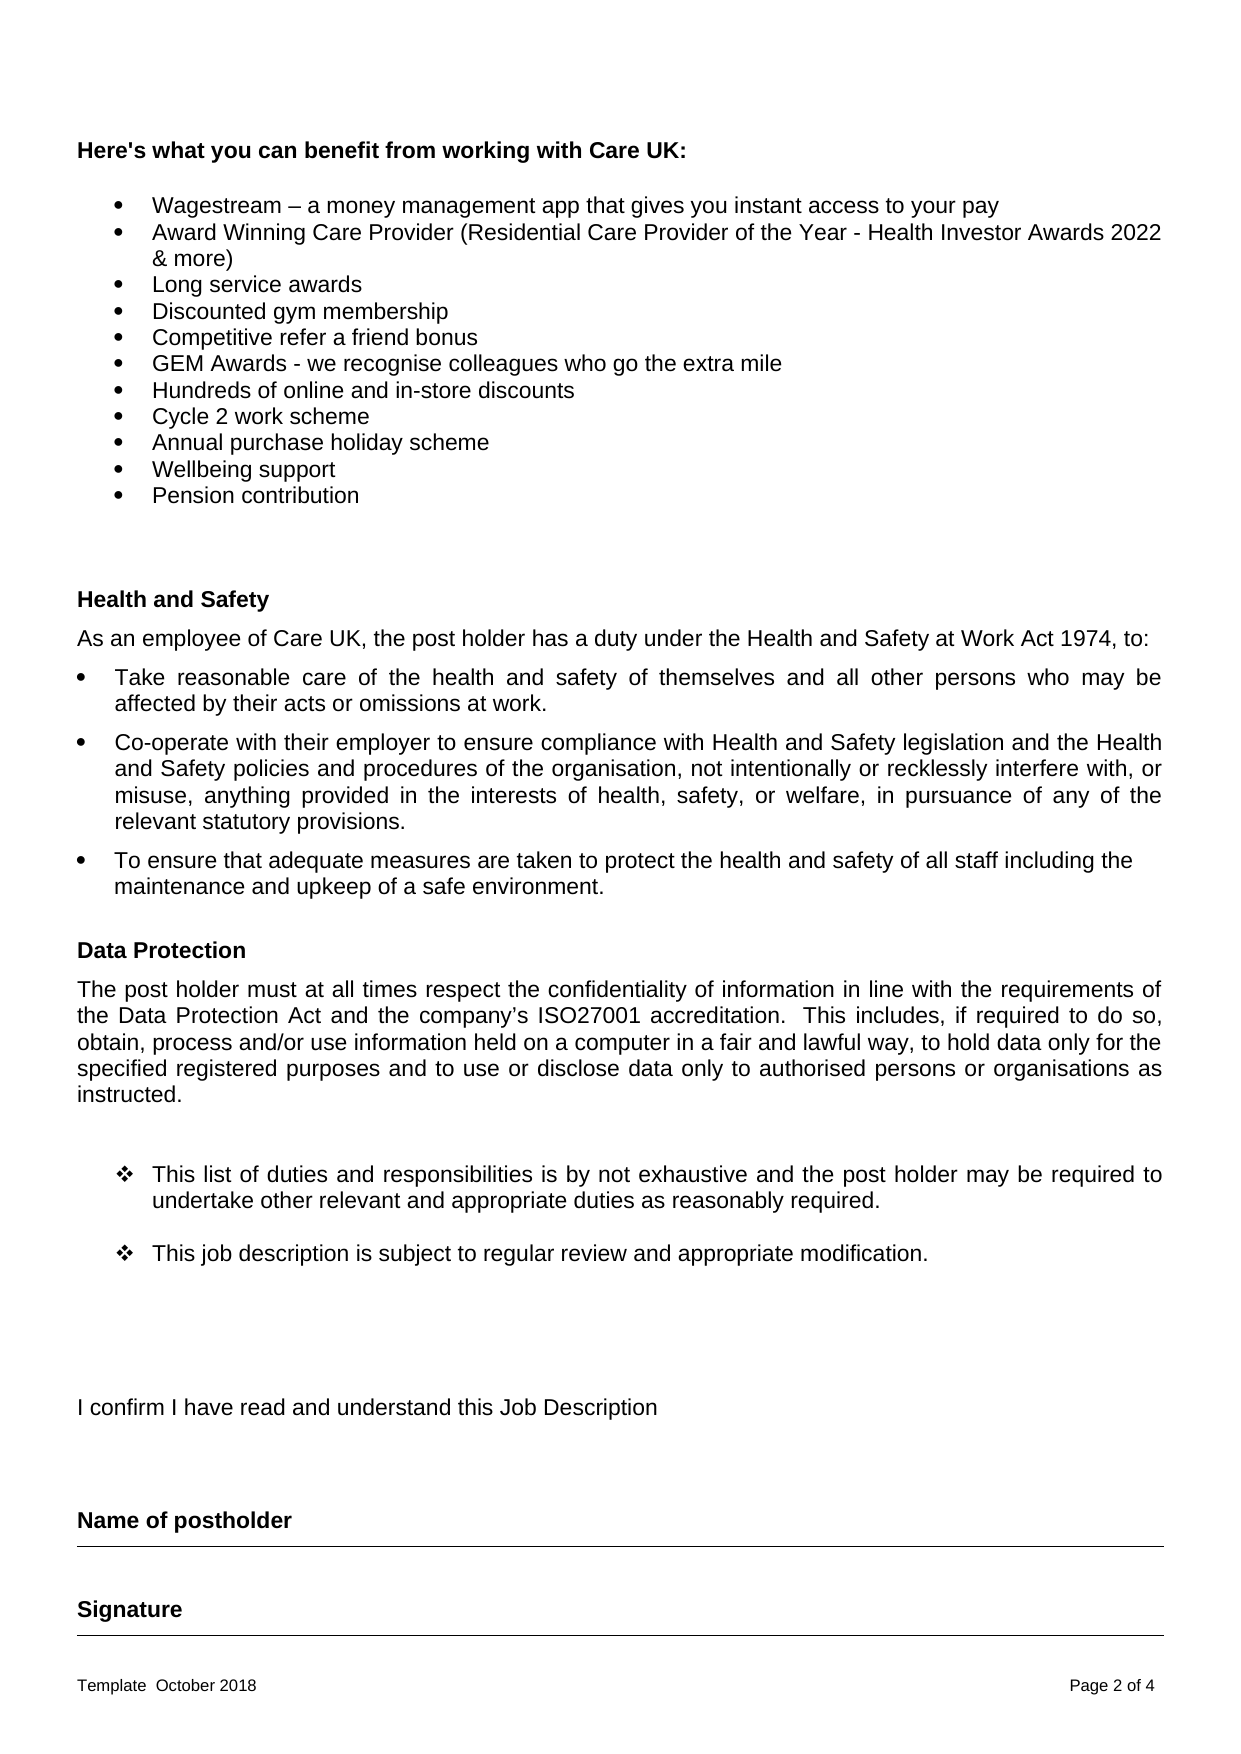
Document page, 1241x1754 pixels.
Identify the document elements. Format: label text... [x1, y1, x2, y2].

text As an employee of Care UK, the post holder has a duty under the Health and Safety at Work Act 1974, to: [77, 625, 1163, 651]
list To ensure that adequate measures are taken to protect the health and safety of all staff including the maintenance and upkeep of a safe environment. [77, 847, 1163, 900]
text Data Protection [77, 937, 1163, 963]
list This list of duties and responsibilities is by not exhaustive and the post holder may be required to undertake other relevant and appropriate duties as reasonably required. [114, 1161, 1163, 1213]
list Discounted gym membership [114, 298, 1163, 324]
list Cycle 2 work scheme [114, 403, 1163, 429]
list Pension contribution [114, 482, 1163, 508]
list GEM Awards - we recognise colleagues who go the extra mile [114, 350, 1163, 377]
list Take reasonable care of the health and safety of themselves and all other persons who may be affected by their acts or omissions at work. [77, 664, 1163, 717]
list Hundreds of online and in-store discounts [114, 377, 1163, 403]
table_cell Signature [77, 1547, 1163, 1635]
list This job description is subject to regular review and appropriate modification. [114, 1239, 1163, 1266]
text Here's what you can benefit from working with Care UK: [77, 137, 1163, 163]
list Long service awards [114, 271, 1163, 298]
list Annual purchase holiday scheme [114, 429, 1163, 456]
subtitle Health and Safety [77, 586, 1163, 612]
list Award Winning Care Provider (Residential Care Provider of the Year - Health Investor Awards 2022 & more) [114, 218, 1163, 271]
list Competitive refer a friend bonus [114, 324, 1163, 350]
text The post holder must at all times respect the confidentiality of information in line with the requirements of the Data Protection Act and the company’s ISO27001 accreditation. This includes, if required to do so, obtain, process and/or use information held on a computer in a fair and lawful way, to hold data only for the specified registered purposes and to use or disclose data only to authorised persons or organisations as instructed. [77, 976, 1163, 1108]
list Wellbeing support [114, 456, 1163, 482]
list Co-operate with their employer to ensure compliance with Health and Safety legislation and the Health and Safety policies and procedures of the organisation, not intentionally or recklessly interfere with, or misuse, anything provided in the interests of health, safety, or welfare, in pursuance of any of the relevant statutory provisions. [77, 729, 1163, 834]
list Wagestream – a money management app that gives you instant access to your pay [114, 192, 1163, 218]
text I confirm I have read and understand this Job Description [77, 1394, 1163, 1420]
table_header Name of postholder [77, 1458, 1163, 1546]
